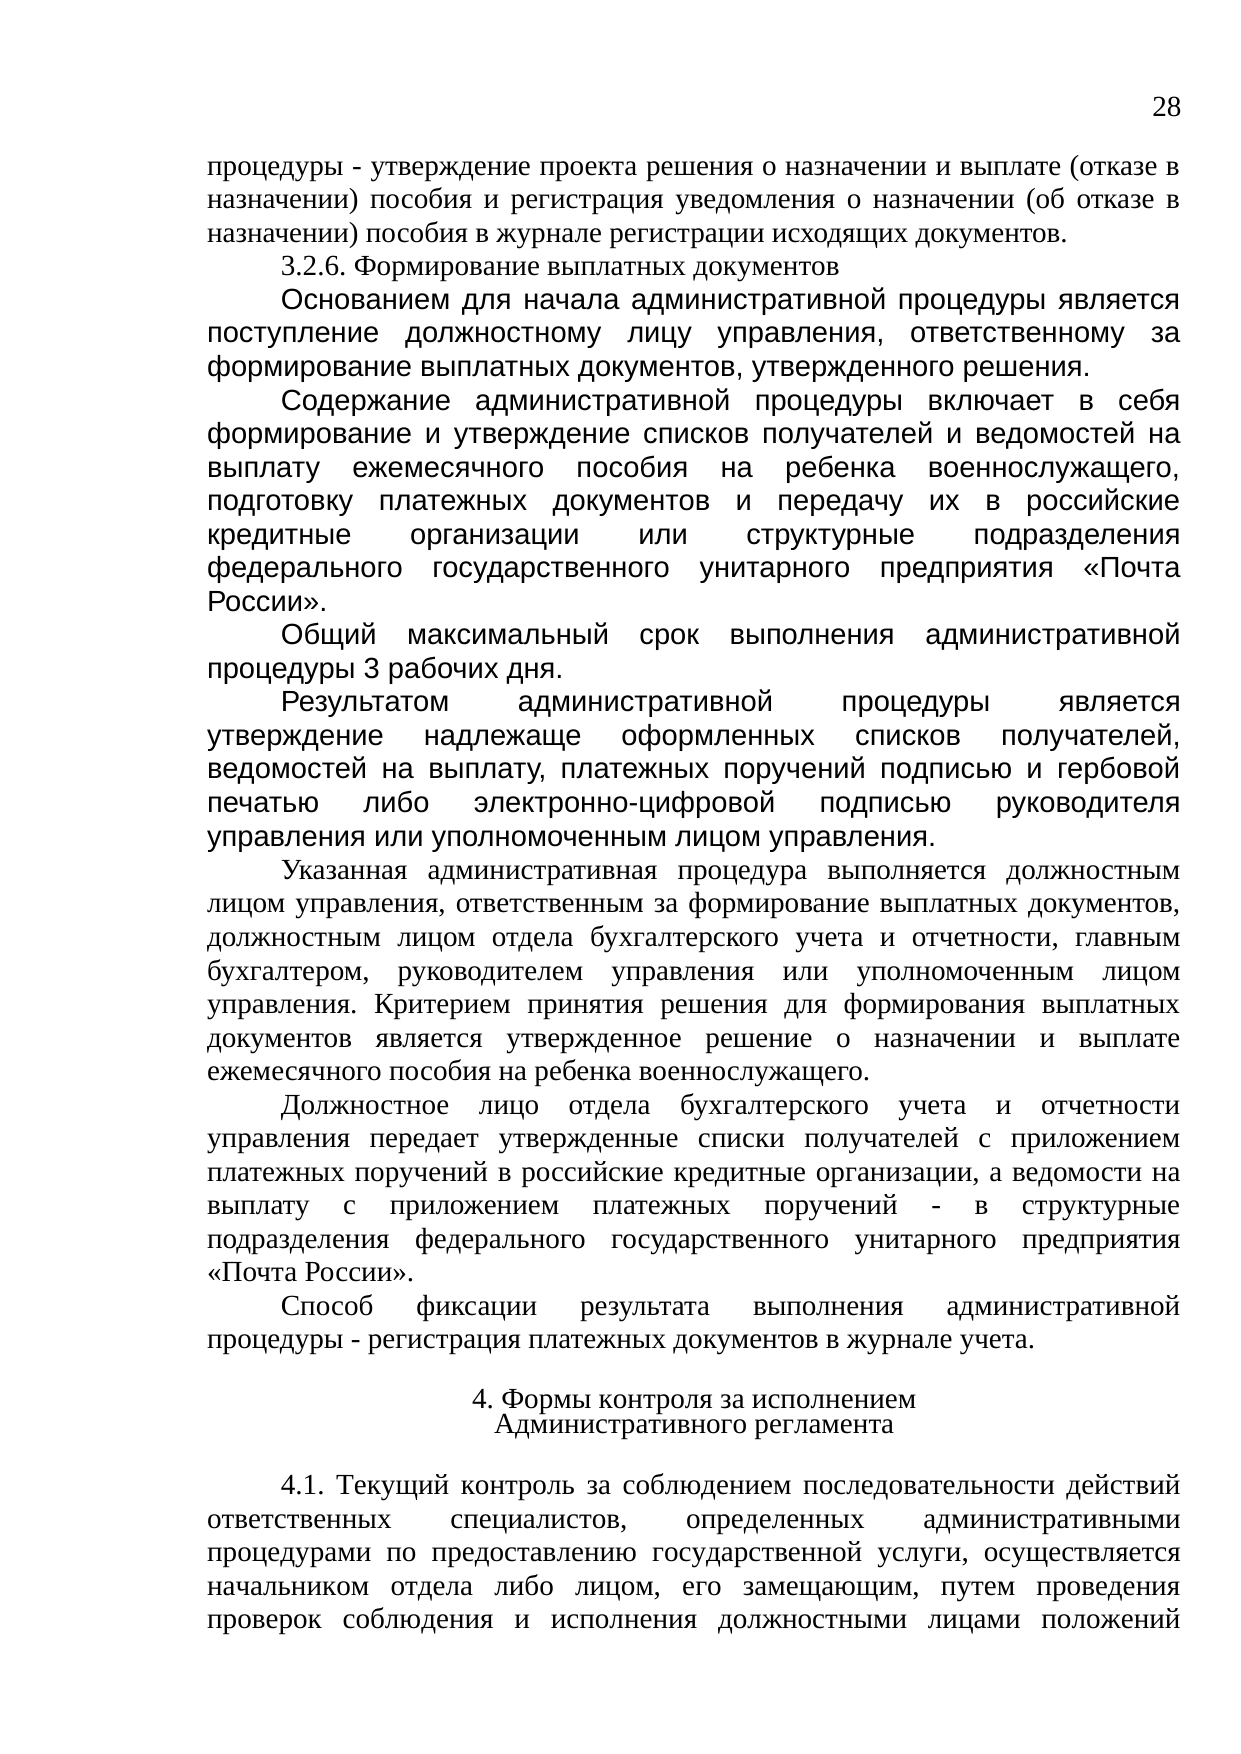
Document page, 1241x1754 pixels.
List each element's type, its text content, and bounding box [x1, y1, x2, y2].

text Основанием для начала административной процедуры является поступление должностному лицу управления, ответственному за формирование выплатных документов, утвержденного решения. [207, 282, 1181, 382]
text Указанная административная процедура выполняется должностным лицом управления, ответственным за формирование выплатных документов, должностным лицом отдела бухгалтерского учета и отчетности, главным бухгалтером, руководителем управления или уполномоченным лицом управления. Критерием принятия решения для формирования выплатных документов является утвержденное решение о назначении и выплате ежемесячного пособия на ребенка военнослужащего. [207, 852, 1181, 1087]
text Способ фиксации результата выполнения административной процедуры - регистрация платежных документов в журнале учета. [207, 1288, 1181, 1355]
text Содержание административной процедуры включает в себя формирование и утверждение списков получателей и ведомостей на выплату ежемесячного пособия на ребенка военнослужащего, подготовку платежных документов и передачу их в российские кредитные организации или структурные подразделения федерального государственного унитарного предприятия «Почта России». [207, 382, 1181, 617]
text 4. Формы контроля за исполнением [207, 1389, 1181, 1414]
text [207, 148, 1181, 248]
text Административного регламента [506, 1414, 1181, 1439]
text Должностное лицо отдела бухгалтерского учета и отчетности управления передает утвержденные списки получателей с приложением платежных поручений в российские кредитные организации, а ведомости на выплату с приложением платежных поручений - в структурные подразделения федерального государственного унитарного предприятия «Почта России». [207, 1087, 1181, 1288]
text Результатом административной процедуры является утверждение надлежаще оформленных списков получателей, ведомостей на выплату, платежных поручений подписью и гербовой печатью либо электронно-цифровой подписью руководителя управления или уполномоченным лицом управления. [207, 684, 1181, 852]
text Административного регламента [207, 1414, 515, 1439]
text Общий максимальный срок выполнения административной процедуры 3 рабочих дня. [207, 617, 1181, 684]
text 3.2.6. Формирование выплатных документов [207, 248, 1181, 282]
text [207, 1467, 1181, 1635]
